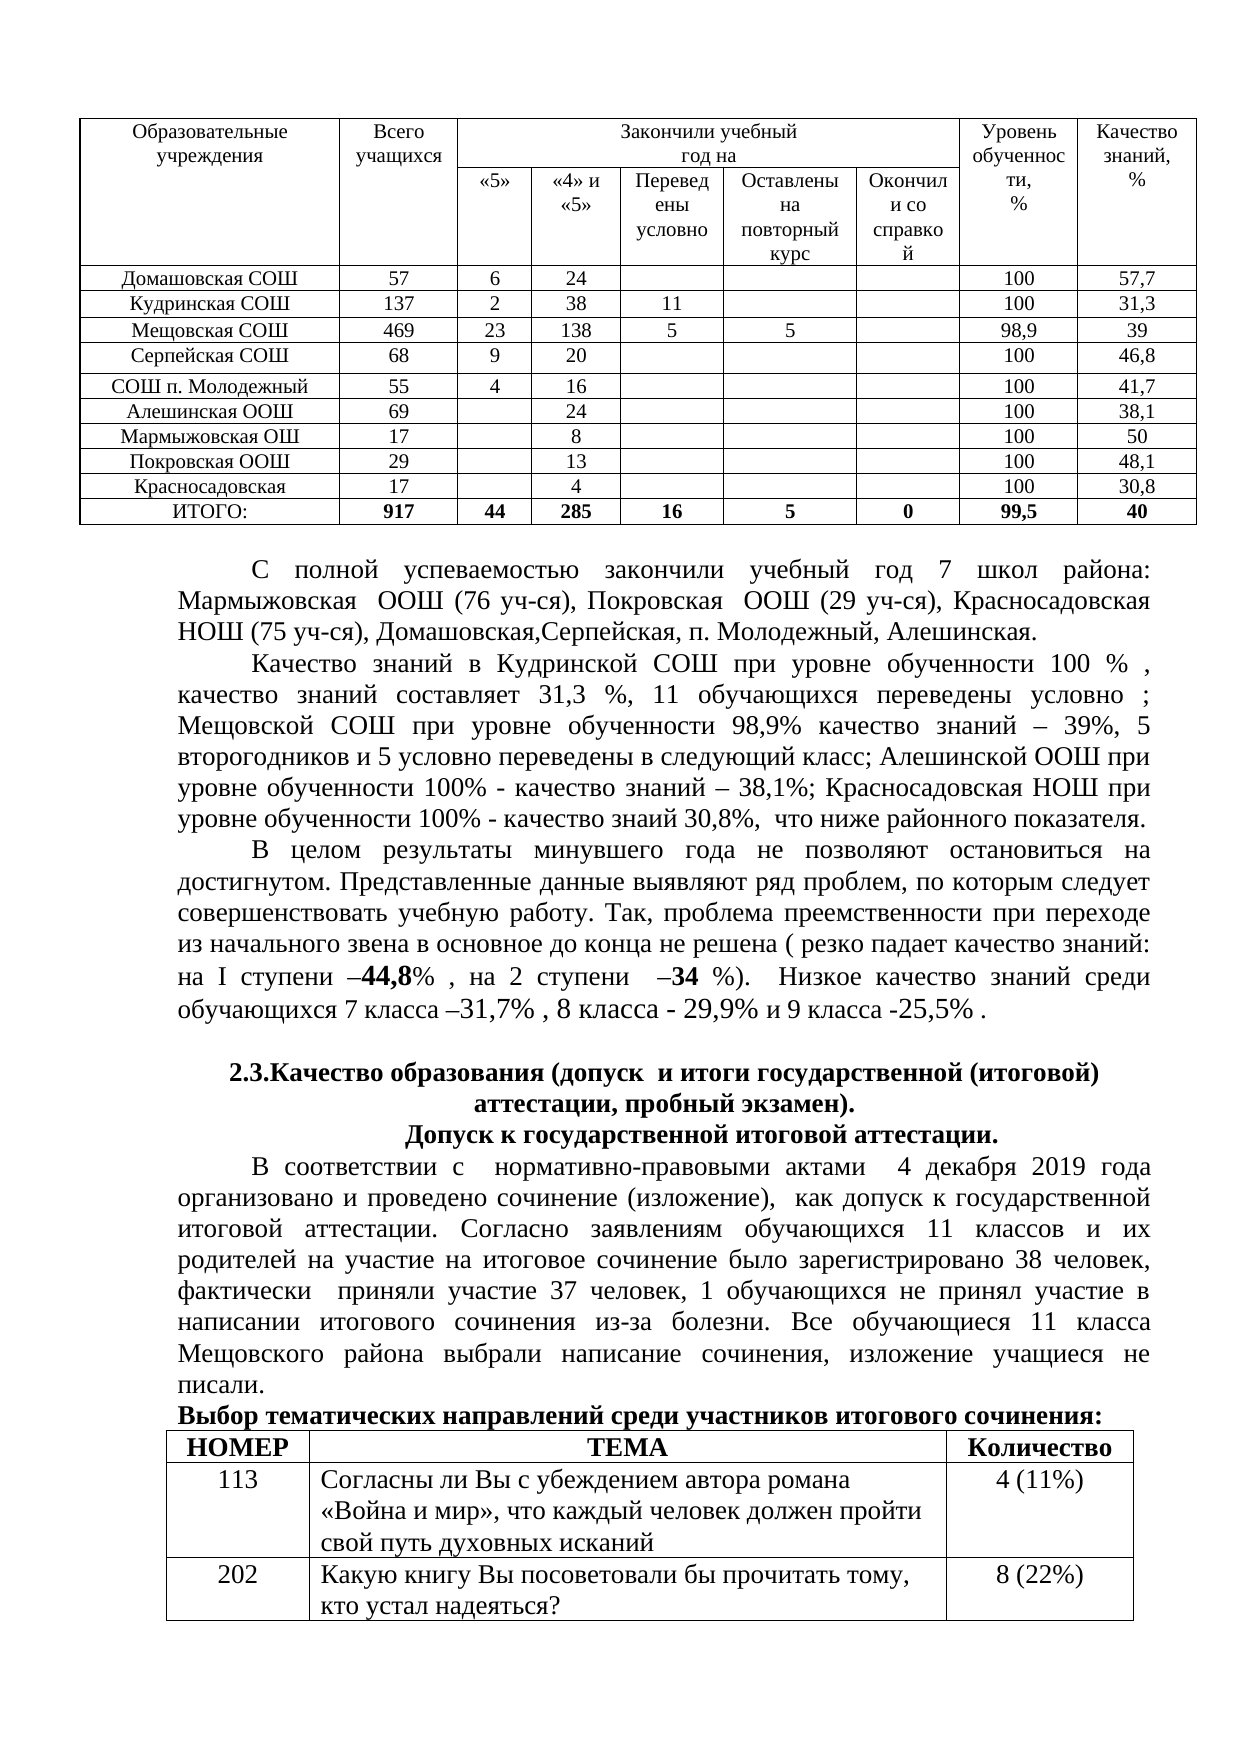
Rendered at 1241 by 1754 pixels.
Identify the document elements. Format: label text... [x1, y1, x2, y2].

table_cell СОШ п. Молодежный [81, 374, 339, 398]
table_cell [857, 291, 959, 317]
table_cell 41,7 [1078, 374, 1196, 398]
table_cell 48,1 [1078, 449, 1196, 473]
table_cell 30,8 [1078, 474, 1196, 498]
table_cell [458, 474, 531, 498]
list Допуск к государственной итоговой аттестации. [252, 1119, 1152, 1150]
table_cell [724, 291, 856, 317]
table_header Закончили учебный год на [458, 119, 959, 167]
table_cell «5» [458, 168, 531, 264]
table_cell 24 [532, 266, 620, 290]
table_cell 100 [960, 449, 1077, 473]
table_cell [857, 266, 959, 290]
table_cell 99,5 [960, 499, 1077, 523]
table_cell Окончили со справкой [857, 168, 959, 264]
table_cell 100 [960, 266, 1077, 290]
table_cell [857, 399, 959, 423]
table_cell Какую книгу Вы посоветовали бы прочитать тому, кто устал надеяться? [310, 1558, 946, 1620]
table_cell [621, 399, 723, 423]
table_cell 50 [1078, 424, 1196, 448]
table_cell [724, 399, 856, 423]
table_cell 38,1 [1078, 399, 1196, 423]
table_cell 16 [621, 499, 723, 523]
table_cell [857, 449, 959, 473]
table_cell 4 (11%) [947, 1463, 1133, 1557]
text В соответствии с нормативно-правовыми актами 4 декабря 2019 года организовано и проведено сочинение (изложение), как допуск к государственной итоговой аттестации. Согласно заявлениям обучающихся 11 классов и их родителей на участие на итоговое сочинение было зарегистрировано 38 человек, фактически приняли участие 37 человек, 1 обучающихся не принял участие в написании итогового сочинения из-за болезни. Все обучающиеся 11 класса Мещовского района выбрали написание сочинения, изложение учащиеся не писали. [177, 1150, 1152, 1399]
table_cell Мещовская СОШ [81, 318, 339, 342]
table_cell [458, 399, 531, 423]
text Выбор тематических направлений среди участников итогового сочинения: [177, 1399, 1152, 1430]
table_cell 17 [340, 424, 457, 448]
table_cell [857, 424, 959, 448]
table_cell Покровская ООШ [81, 449, 339, 473]
table_cell 20 [532, 343, 620, 373]
table_cell [621, 424, 723, 448]
table_cell 4 [532, 474, 620, 498]
table_cell [621, 449, 723, 473]
table_cell [724, 474, 856, 498]
table_cell 39 [1078, 318, 1196, 342]
table_cell Серпейская СОШ [81, 343, 339, 373]
table_cell 2 [458, 291, 531, 317]
table_header Всего учащихся [340, 119, 457, 264]
table_cell 113 [167, 1463, 309, 1557]
table_cell [458, 449, 531, 473]
table_cell [621, 474, 723, 498]
table_cell 138 [532, 318, 620, 342]
table_cell 44 [458, 499, 531, 523]
table_cell 917 [340, 499, 457, 523]
table_header НОМЕР [167, 1431, 309, 1462]
table_cell 5 [621, 318, 723, 342]
table_cell ИТОГО: [81, 499, 339, 523]
table_cell 40 [1078, 499, 1196, 523]
table_cell Красносадовская [81, 474, 339, 498]
table_cell 8 [532, 424, 620, 448]
table_header Уровень обученности, % [960, 119, 1077, 264]
table_cell 11 [621, 291, 723, 317]
table_cell 31,3 [1078, 291, 1196, 317]
table_cell [724, 449, 856, 473]
table_cell 5 [724, 499, 856, 523]
table_cell Кудринская СОШ [81, 291, 339, 317]
table_cell [621, 343, 723, 373]
table_cell [724, 424, 856, 448]
table_cell 29 [340, 449, 457, 473]
table_cell 285 [532, 499, 620, 523]
table_cell Мармыжовская ОШ [81, 424, 339, 448]
table_cell Домашовская СОШ [81, 266, 339, 290]
table_cell 57,7 [1078, 266, 1196, 290]
text С полной успеваемостью закончили учебный год 7 школ района: Мармыжовская ООШ (76 уч-ся), Покровская ООШ (29 уч-ся), Красносадовская НОШ (75 уч-ся), Домашовская,Серпейская, п. Молодежный, Алешинская. [177, 553, 1152, 647]
text В целом результаты минувшего года не позволяют остановиться на достигнутом. Представленные данные выявляют ряд проблем, по которым следует совершенствовать учебную работу. Так, проблема преемственности при переходе из начального звена в основное до конца не решена ( резко падает качество знаний: на I ступени –44,8% , на 2 ступени –34 %). Низкое качество знаний среди обучающихся 7 класса –31,7% , 8 класса - 29,9% и 9 класса -25,5% . [177, 833, 1152, 1025]
table_cell 16 [532, 374, 620, 398]
table_cell 23 [458, 318, 531, 342]
text Качество знаний в Кудринской СОШ при уровне обученности 100 % , качество знаний составляет 31,3 %, 11 обучающихся переведены условно ; Мещовской СОШ при уровне обученности 98,9% качество знаний – 39%, 5 второгодников и 5 условно переведены в следующий класс; Алешинской ООШ при уровне обученности 100% - качество знаний – 38,1%; Красносадовская НОШ при уровне обученности 100% - качество знаий 30,8%, что ниже районного показателя. [177, 647, 1152, 833]
table_cell 69 [340, 399, 457, 423]
table_cell 100 [960, 399, 1077, 423]
table_cell 17 [340, 474, 457, 498]
table_cell [857, 343, 959, 373]
table_cell 68 [340, 343, 457, 373]
table_header Качество знаний, % [1078, 119, 1196, 264]
table_cell 100 [960, 343, 1077, 373]
table_cell [724, 266, 856, 290]
table_cell [857, 318, 959, 342]
table_header Количество [947, 1431, 1133, 1462]
table_cell 100 [960, 291, 1077, 317]
table_cell Переведены условно [621, 168, 723, 264]
table_cell 46,8 [1078, 343, 1196, 373]
table_cell [621, 266, 723, 290]
table_cell 8 (22%) [947, 1558, 1133, 1620]
table_cell 137 [340, 291, 457, 317]
table_cell 100 [960, 474, 1077, 498]
table_cell [857, 374, 959, 398]
table_cell [621, 374, 723, 398]
table_cell 100 [960, 374, 1077, 398]
table_cell 57 [340, 266, 457, 290]
table_cell Алешинская ООШ [81, 399, 339, 423]
table_cell 98,9 [960, 318, 1077, 342]
table_cell 0 [857, 499, 959, 523]
table_cell 6 [458, 266, 531, 290]
table_cell 38 [532, 291, 620, 317]
table_cell «4» и «5» [532, 168, 620, 264]
text 2.3.Качество образования (допуск и итоги государственной (итоговой) аттестации, пробный экзамен). [177, 1056, 1152, 1119]
table_cell 9 [458, 343, 531, 373]
table_cell 469 [340, 318, 457, 342]
table_cell 24 [532, 399, 620, 423]
table_cell [458, 424, 531, 448]
table_cell 100 [960, 424, 1077, 448]
table_header ТЕМА [310, 1431, 946, 1462]
table_cell [857, 474, 959, 498]
table_cell 55 [340, 374, 457, 398]
table_header Образовательные учреждения [81, 119, 339, 264]
table_cell 5 [724, 318, 856, 342]
table_cell [724, 374, 856, 398]
table_cell 202 [167, 1558, 309, 1620]
table_cell Оставлены на повторный курс [724, 168, 856, 264]
table_cell Согласны ли Вы с убеждением автора романа «Война и мир», что каждый человек должен пройти свой путь духовных исканий [310, 1463, 946, 1557]
table_cell [724, 343, 856, 373]
table_cell 4 [458, 374, 531, 398]
table_cell 13 [532, 449, 620, 473]
